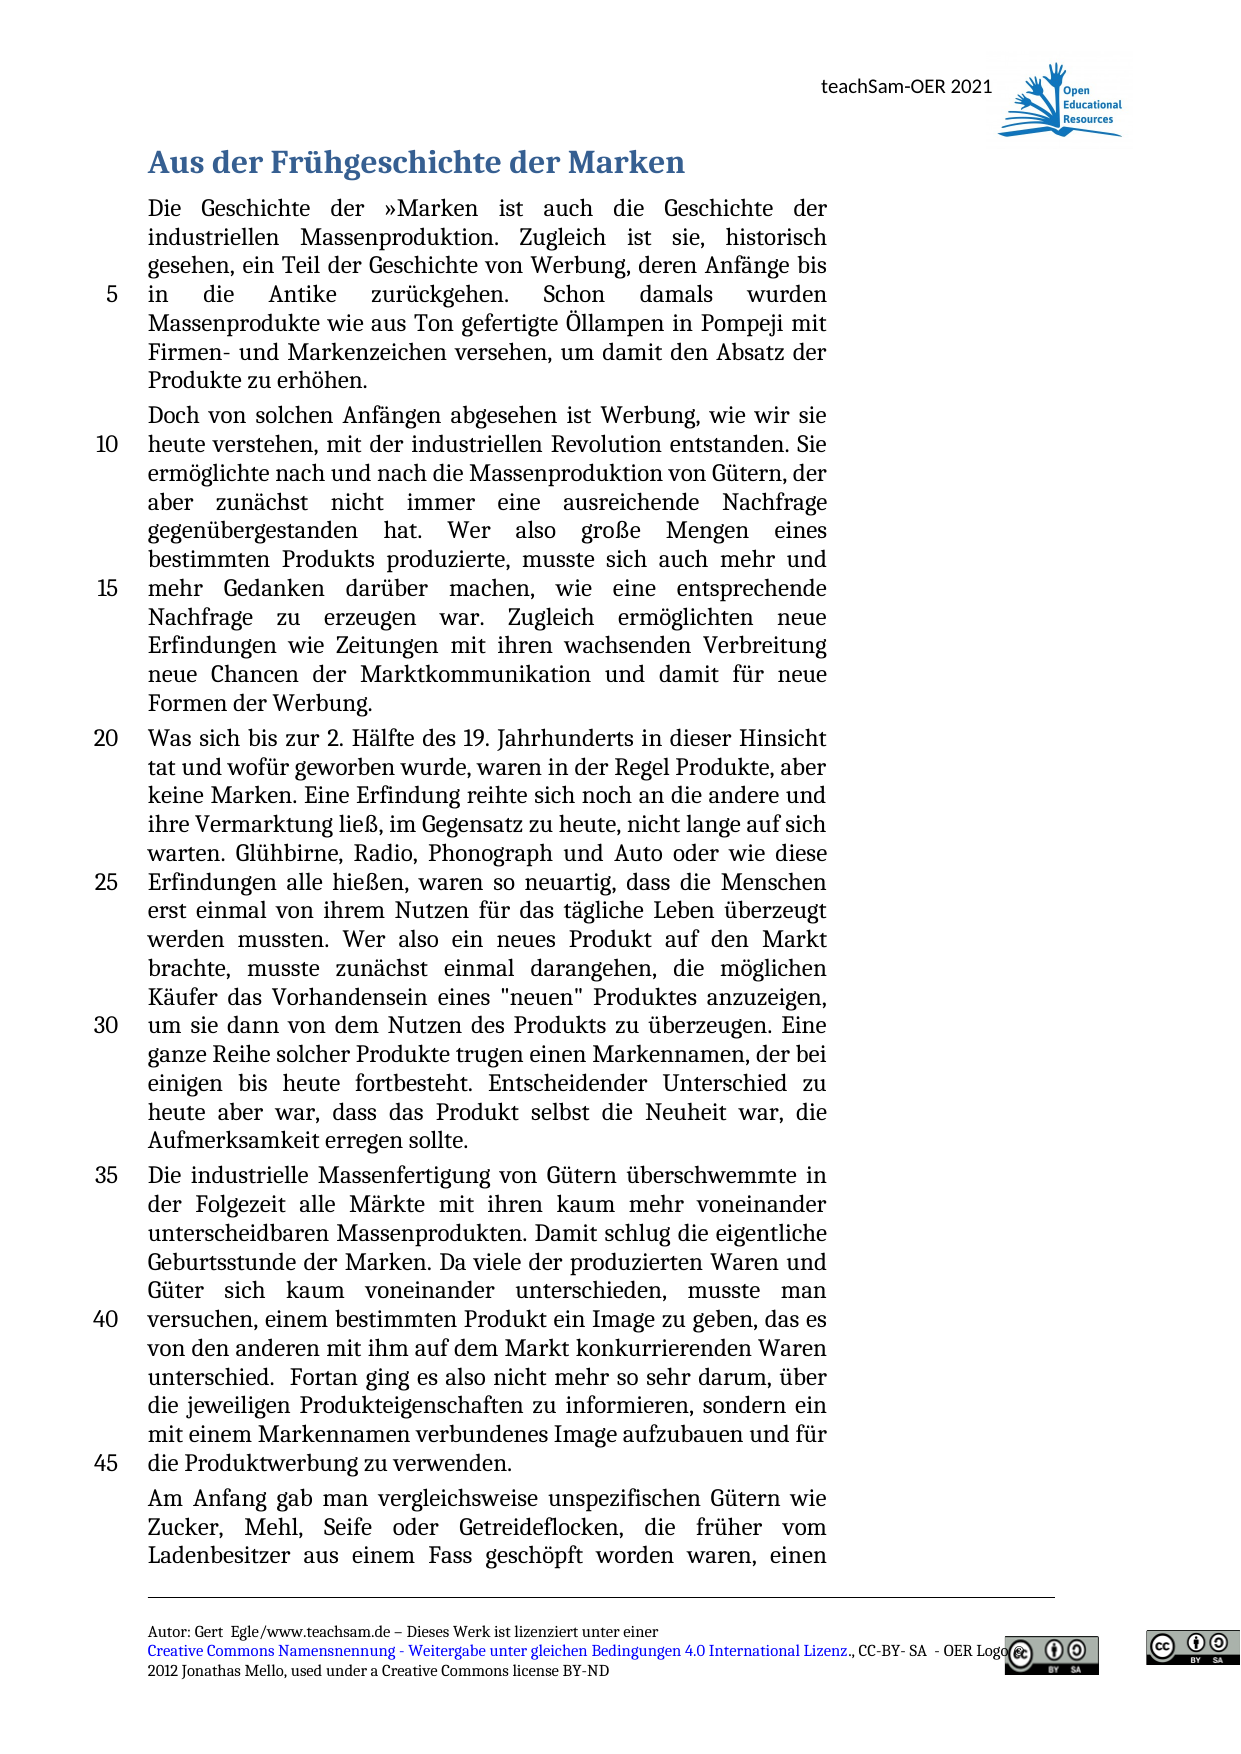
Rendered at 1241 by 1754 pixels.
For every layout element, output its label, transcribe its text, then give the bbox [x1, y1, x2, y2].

text Doch von solchen Anfängen abgesehen ist Werbung, wie wir sie heute verstehen, mit der industriellen Revolution entstanden. Sie ermöglichte nach und nach die Massenproduktion von Gütern, der aber zunächst nicht immer eine ausreichende Nachfrage gegenübergestanden hat. Wer also große Mengen eines bestimmten Produkts produzierte, musste sich auch mehr und mehr Gedanken darüber machen, wie eine entsprechende Nachfrage zu erzeugen war. Zugleich ermöglichten neue Erfindungen wie Zeitungen mit ihren wachsenden Verbreitung neue Chancen der Marktkommunikation und damit für neue Formen der Werbung. [148, 401, 828, 718]
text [148, 1484, 828, 1570]
picture [985, 51, 1134, 149]
picture [1004, 1636, 1099, 1675]
subtitle Aus der Frühgeschichte der Marken [148, 143, 1093, 181]
text Was sich bis zur 2. Hälfte des 19. Jahrhunderts in dieser Hinsicht tat und wofür geworben wurde, waren in der Regel Produkte, aber keine Marken. Eine Erfindung reihte sich noch an die andere und ihre Vermarktung ließ, im Gegensatz zu heute, nicht lange auf sich warten. Glühbirne, Radio, Phonograph und Auto oder wie diese Erfindungen alle hießen, waren so neuartig, dass die Menschen erst einmal von ihrem Nutzen für das tägliche Leben überzeugt werden mussten. Wer also ein neues Produkt auf den Markt brachte, musste zunächst einmal darangehen, die möglichen Käufer das Vorhandensein eines "neuen" Produktes anzuzeigen, um sie dann von dem Nutzen des Produkts zu überzeugen. Eine ganze Reihe solcher Produkte trugen einen Markennamen, der bei einigen bis heute fortbesteht. Entscheidender Unterschied zu heute aber war, dass das Produkt selbst die Neuheit war, die Aufmerksamkeit erregen sollte. [148, 724, 828, 1155]
text Die industrielle Massenfertigung von Gütern überschwemmte in der Folgezeit alle Märkte mit ihren kaum mehr voneinander unterscheidbaren Massenprodukten. Damit schlug die eigentliche Geburtsstunde der Marken. Da viele der produzierten Waren und Güter sich kaum voneinander unterschieden, musste man versuchen, einem bestimmten Produkt ein Image zu geben, das es von den anderen mit ihm auf dem Markt konkurrierenden Waren unterschied. Fortan ging es also nicht mehr so sehr darum, über die jeweiligen Produkteigenschaften zu informieren, sondern ein mit einem Markennamen verbundenes Image aufzubauen und für die Produktwerbung zu verwenden. [148, 1161, 828, 1478]
picture [1146, 1630, 1240, 1665]
text Die Geschichte der »Marken ist auch die Geschichte der industriellen Massenproduktion. Zugleich ist sie, historisch gesehen, ein Teil der Geschichte von Werbung, deren Anfänge bis in die Antike zurückgehen. Schon damals wurden Massenprodukte wie aus Ton gefertigte Öllampen in Pompeji mit Firmen- und Markenzeichen versehen, um damit den Absatz der Produkte zu erhöhen. [148, 194, 828, 395]
